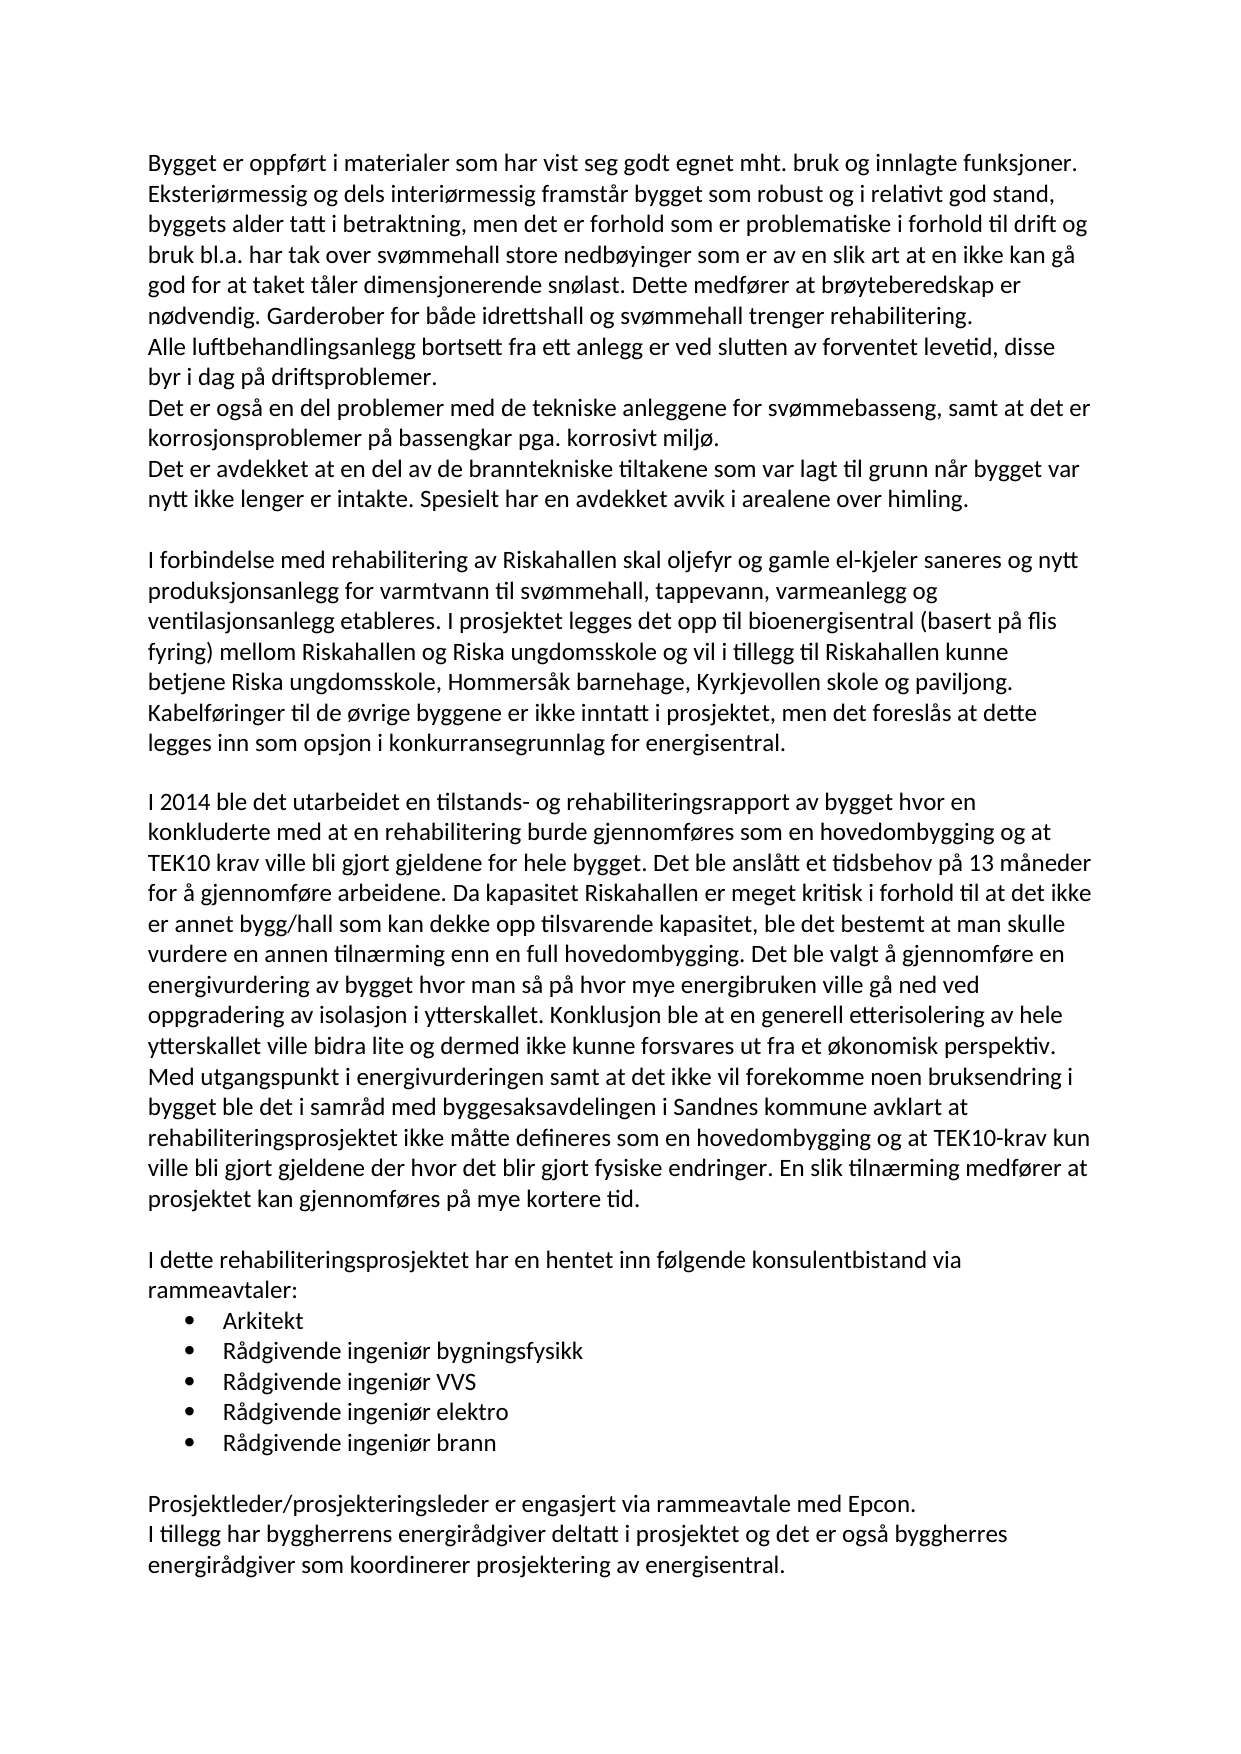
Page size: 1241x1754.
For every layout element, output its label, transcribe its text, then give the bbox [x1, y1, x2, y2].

text I 2014 ble det utarbeidet en tilstands- og rehabiliteringsrapport av bygget hvor en konkluderte med at en rehabilitering burde gjennomføres som en hovedombygging og at TEK10 krav ville bli gjort gjeldene for hele bygget. Det ble anslått et tidsbehov på 13 måneder for å gjennomføre arbeidene. Da kapasitet Riskahallen er meget kritisk i forhold til at det ikke er annet bygg/hall som kan dekke opp tilsvarende kapasitet, ble det bestemt at man skulle vurdere en annen tilnærming enn en full hovedombygging. Det ble valgt å gjennomføre en energivurdering av bygget hvor man så på hvor mye energibruken ville gå ned ved oppgradering av isolasjon i ytterskallet. Konklusjon ble at en generell etterisolering av hele ytterskallet ville bidra lite og dermed ikke kunne forsvares ut fra et økonomisk perspektiv. Med utgangspunkt i energivurderingen samt at det ikke vil forekomme noen bruksendring i bygget ble det i samråd med byggesaksavdelingen i Sandnes kommune avklart at rehabiliteringsprosjektet ikke måtte defineres som en hovedombygging og at TEK10-krav kun ville bli gjort gjeldene der hvor det blir gjort fysiske endringer. En slik tilnærming medfører at prosjektet kan gjennomføres på mye kortere tid. [148, 786, 1093, 1213]
text Det er avdekket at en del av de branntekniske tiltakene som var lagt til grunn når bygget var nytt ikke lenger er intakte. Spesielt har en avdekket avvik i arealene over himling. [148, 453, 1093, 514]
text I forbindelse med rehabilitering av Riskahallen skal oljefyr og gamle el-kjeler saneres og nytt produksjonsanlegg for varmtvann til svømmehall, tappevann, varmeanlegg og ventilasjonsanlegg etableres. I prosjektet legges det opp til bioenergisentral (basert på flis fyring) mellom Riskahallen og Riska ungdomsskole og vil i tillegg til Riskahallen kunne betjene Riska ungdomsskole, Hommersåk barnehage, Kyrkjevollen skole og paviljong. Kabelføringer til de øvrige byggene er ikke inntatt i prosjektet, men det foreslås at dette legges inn som opsjon i konkurransegrunnlag for energisentral. [148, 544, 1093, 758]
list Rådgivende ingeniør VVS [185, 1366, 1093, 1396]
list Rådgivende ingeniør brann [185, 1427, 1093, 1457]
list Rådgivende ingeniør bygningsfysikk [185, 1335, 1093, 1366]
text Alle luftbehandlingsanlegg bortsett fra ett anlegg er ved slutten av forventet levetid, disse byr i dag på driftsproblemer. [148, 331, 1093, 392]
text Bygget er oppført i materialer som har vist seg godt egnet mht. bruk og innlagte funksjoner. Eksteriørmessig og dels interiørmessig framstår bygget som robust og i relativt god stand, byggets alder tatt i betraktning, men det er forhold som er problematiske i forhold til drift og bruk bl.a. har tak over svømmehall store nedbøyinger som er av en slik art at en ikke kan gå god for at taket tåler dimensjonerende snølast. Dette medfører at brøyteberedskap er nødvendig. Garderober for både idrettshall og svømmehall trenger rehabilitering. [148, 148, 1093, 331]
text I dette rehabiliteringsprosjektet har en hentet inn følgende konsulentbistand via rammeavtaler: [148, 1244, 1093, 1305]
list Rådgivende ingeniør elektro [185, 1396, 1093, 1427]
text Prosjektleder/prosjekteringsleder er engasjert via rammeavtale med Epcon. [148, 1488, 1093, 1518]
text Det er også en del problemer med de tekniske anleggene for svømmebasseng, samt at det er korrosjonsproblemer på bassengkar pga. korrosivt miljø. [148, 392, 1093, 453]
text I tillegg har byggherrens energirådgiver deltatt i prosjektet og det er også byggherres energirådgiver som koordinerer prosjektering av energisentral. [148, 1518, 1093, 1579]
list Arkitekt [185, 1305, 1093, 1335]
